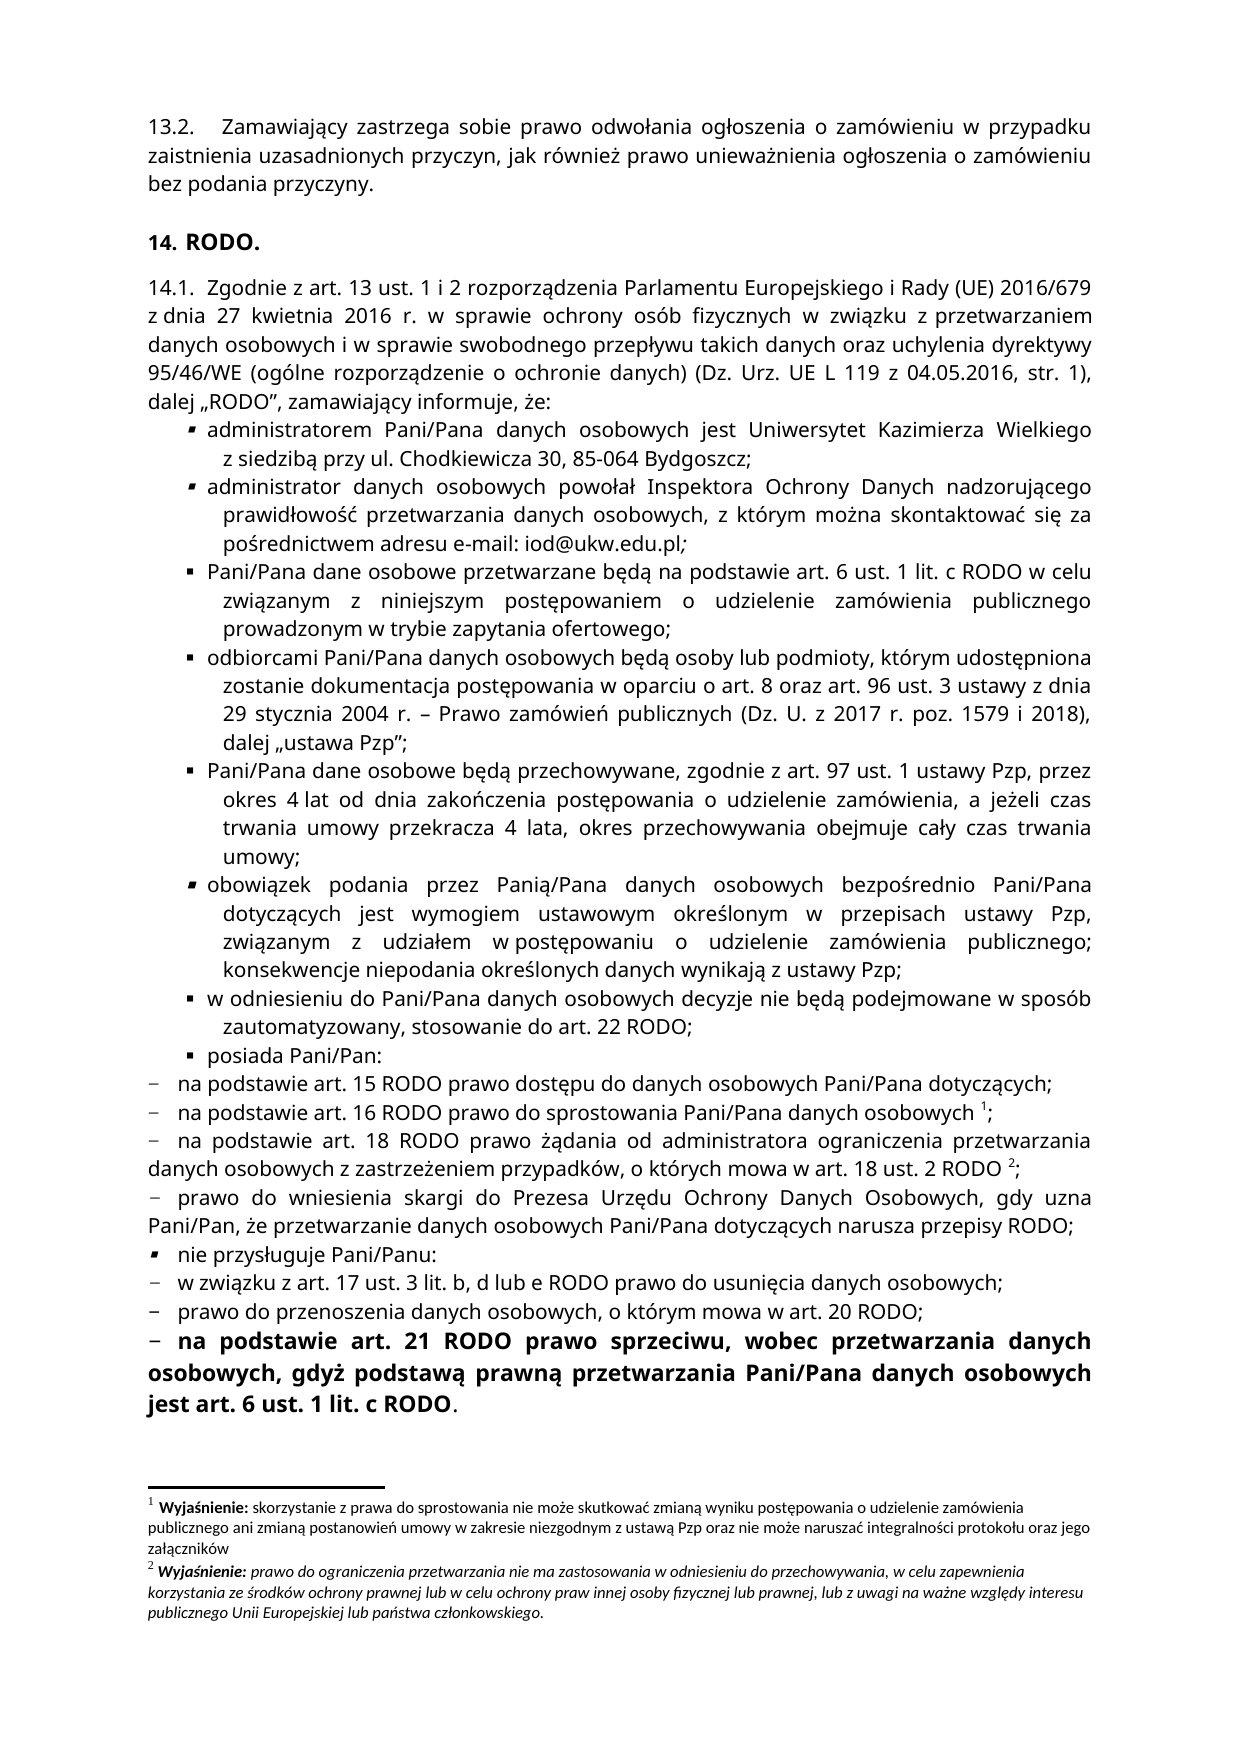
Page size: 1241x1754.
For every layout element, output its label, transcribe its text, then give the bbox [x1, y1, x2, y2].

list prawo do wniesienia skargi do Prezesa Urzędu Ochrony Danych Osobowych, gdy uzna Pani/Pan, że przetwarzanie danych osobowych Pani/Pana dotyczących narusza przepisy RODO; [148, 1183, 1093, 1240]
list na podstawie art. 15 RODO prawo dostępu do danych osobowych Pani/Pana dotyczących; [148, 1069, 1093, 1098]
list prawo do przenoszenia danych osobowych, o którym mowa w art. 20 RODO; [148, 1297, 1093, 1325]
list na podstawie art. 18 RODO prawo żądania od administratora ograniczenia przetwarzania danych osobowych z zastrzeżeniem przypadków, o których mowa w art. 18 ust. 2 RODO ; [148, 1126, 1093, 1183]
list obowiązek podania przez Panią/Pana danych osobowych bezpośrednio Pani/Pana dotyczących jest wymogiem ustawowym określonym w przepisach ustawy Pzp, związanym z udziałem w postępowaniu o udzielenie zamówienia publicznego; konsekwencje niepodania określonych danych wynikają z ustawy Pzp; [185, 870, 1093, 984]
list Zamawiający zastrzega sobie prawo odwołania ogłoszenia o zamówieniu w przypadku zaistnienia uzasadnionych przyczyn, jak również prawo unieważnienia ogłoszenia o zamówieniu bez podania przyczyny. [148, 112, 1093, 198]
list Pani/Pana dane osobowe będą przechowywane, zgodnie z art. 97 ust. 1 ustawy Pzp, przez okres 4 lat od dnia zakończenia postępowania o udzielenie zamówienia, a jeżeli czas trwania umowy przekracza 4 lata, okres przechowywania obejmuje cały czas trwania umowy; [185, 756, 1093, 870]
list posiada Pani/Pan: [185, 1041, 1093, 1069]
list administrator danych osobowych powołał Inspektora Ochrony Danych nadzorującego prawidłowość przetwarzania danych osobowych, z którym można skontaktować się za pośrednictwem adresu e-mail: iod@ukw.edu.pl; [185, 472, 1093, 557]
list w związku z art. 17 ust. 3 lit. b, d lub e RODO prawo do usunięcia danych osobowych; [148, 1268, 1093, 1297]
list nie przysługuje Pani/Panu: [148, 1240, 1093, 1268]
list odbiorcami Pani/Pana danych osobowych będą osoby lub podmioty, którym udostępniona zostanie dokumentacja postępowania w oparciu o art. 8 oraz art. 96 ust. 3 ustawy z dnia 29 stycznia 2004 r. – Prawo zamówień publicznych (Dz. U. z 2017 r. poz. 1579 i 2018), dalej „ustawa Pzp”; [185, 643, 1093, 756]
list w odniesieniu do Pani/Pana danych osobowych decyzje nie będą podejmowane w sposób zautomatyzowany, stosowanie do art. 22 RODO; [185, 984, 1093, 1041]
list RODO. [148, 226, 1093, 257]
list na podstawie art. 21 RODO prawo sprzeciwu, wobec przetwarzania danych osobowych, gdyż podstawą prawną przetwarzania Pani/Pana danych osobowych jest art. 6 ust. 1 lit. c RODO. [148, 1325, 1093, 1419]
list Pani/Pana dane osobowe przetwarzane będą na podstawie art. 6 ust. 1 lit. c RODO w celu związanym z niniejszym postępowaniem o udzielenie zamówienia publicznego prowadzonym w trybie zapytania ofertowego; [185, 557, 1093, 643]
list na podstawie art. 16 RODO prawo do sprostowania Pani/Pana danych osobowych ; [148, 1098, 1093, 1126]
list Zgodnie z art. 13 ust. 1 i 2 rozporządzenia Parlamentu Europejskiego i Rady (UE) 2016/679 z dnia 27 kwietnia 2016 r. w sprawie ochrony osób fizycznych w związku z przetwarzaniem danych osobowych i w sprawie swobodnego przepływu takich danych oraz uchylenia dyrektywy 95/46/WE (ogólne rozporządzenie o ochronie danych) (Dz. Urz. UE L 119 z 04.05.2016, str. 1), dalej „RODO”, zamawiający informuje, że: [148, 273, 1093, 415]
list administratorem Pani/Pana danych osobowych jest Uniwersytet Kazimierza Wielkiego z siedzibą przy ul. Chodkiewicza 30, 85-064 Bydgoszcz; [185, 415, 1093, 472]
